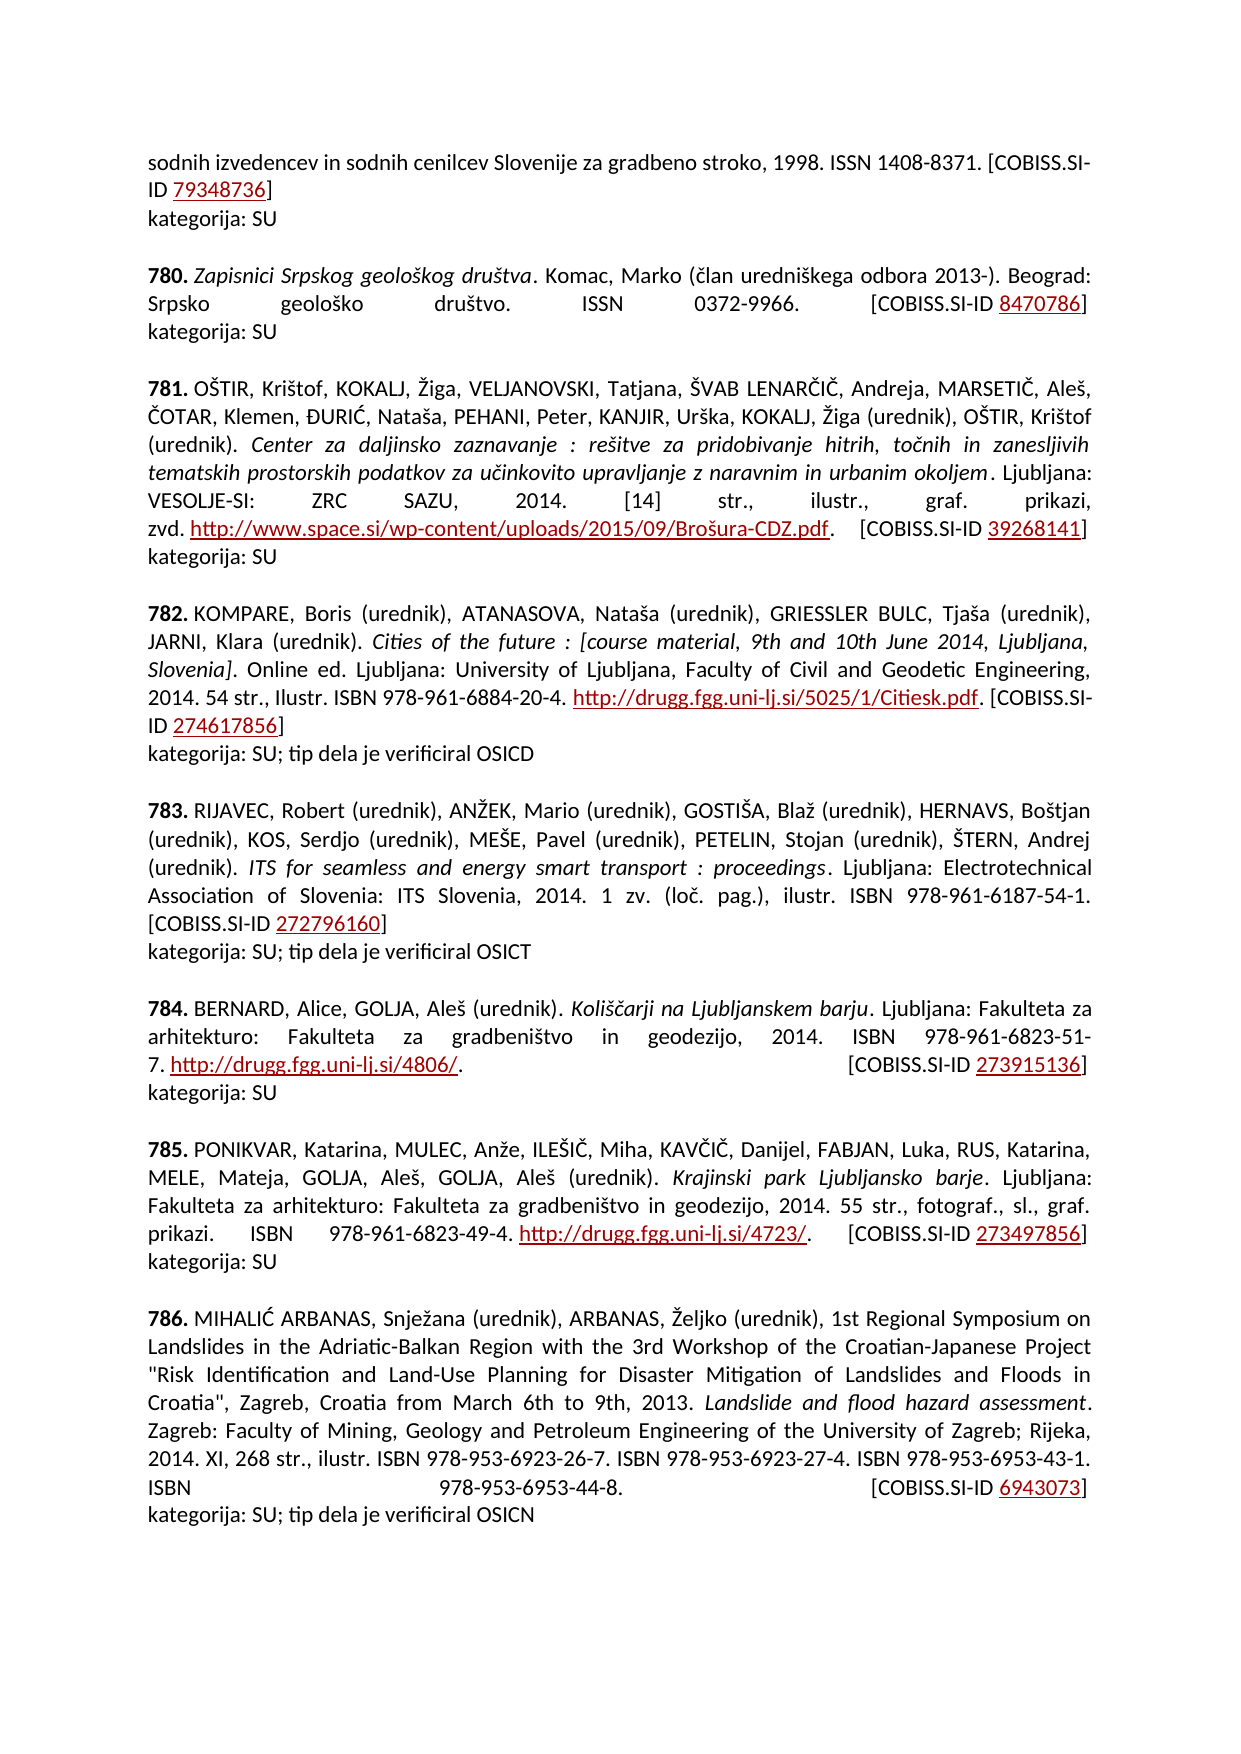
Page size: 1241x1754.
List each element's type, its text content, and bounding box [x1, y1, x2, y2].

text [148, 148, 1093, 232]
text 786. MIHALIĆ ARBANAS, Snježana (urednik), ARBANAS, Željko (urednik), 1st Regional Symposium on Landslides in the Adriatic-Balkan Region with the 3rd Workshop of the Croatian-Japanese Project "Risk Identification and Land-Use Planning for Disaster Mitigation of Landslides and Floods in Croatia", Zagreb, Croatia from March 6th to 9th, 2013. Landslide and flood hazard assessment. Zagreb: Faculty of Mining, Geology and Petroleum Engineering of the University of Zagreb; Rijeka, 2014. XI, 268 str., ilustr. ISBN 978-953-6923-26-7. ISBN 978-953-6923-27-4. ISBN 978-953-6953-43-1. ISBN 978-953-6953-44-8. [COBISS.SI-ID 6943073] kategorija: SU; tip dela je verificiral OSICN [148, 1304, 1093, 1529]
text 782. KOMPARE, Boris (urednik), ATANASOVA, Nataša (urednik), GRIESSLER BULC, Tjaša (urednik), JARNI, Klara (urednik). Cities of the future : [course material, 9th and 10th June 2014, Ljubljana, Slovenia]. Online ed. Ljubljana: University of Ljubljana, Faculty of Civil and Geodetic Engineering, 2014. 54 str., Ilustr. ISBN 978-961-6884-20-4. http://drugg.fgg.uni-lj.si/5025/1/Citiesk.pdf. [COBISS.SI-ID 274617856] kategorija: SU; tip dela je verificiral OSICD [148, 599, 1093, 767]
text 784. BERNARD, Alice, GOLJA, Aleš (urednik). Koliščarji na Ljubljanskem barju. Ljubljana: Fakulteta za arhitekturo: Fakulteta za gradbeništvo in geodezijo, 2014. ISBN 978-961-6823-51-7. http://drugg.fgg.uni-lj.si/4806/. [COBISS.SI-ID 273915136] kategorija: SU [148, 994, 1093, 1106]
text 780. Zapisnici Srpskog geološkog društva. Komac, Marko (član uredniškega odbora 2013-). Beograd: Srpsko geološko društvo. ISSN 0372-9966. [COBISS.SI-ID 8470786] kategorija: SU [148, 261, 1093, 345]
text 785. PONIKVAR, Katarina, MULEC, Anže, ILEŠIČ, Miha, KAVČIČ, Danijel, FABJAN, Luka, RUS, Katarina, MELE, Mateja, GOLJA, Aleš, GOLJA, Aleš (urednik). Krajinski park Ljubljansko barje. Ljubljana: Fakulteta za arhitekturo: Fakulteta za gradbeništvo in geodezijo, 2014. 55 str., fotograf., sl., graf. prikazi. ISBN 978-961-6823-49-4. http://drugg.fgg.uni-lj.si/4723/. [COBISS.SI-ID 273497856] kategorija: SU [148, 1135, 1093, 1275]
text 781. OŠTIR, Krištof, KOKALJ, Žiga, VELJANOVSKI, Tatjana, ŠVAB LENARČIČ, Andreja, MARSETIČ, Aleš, ČOTAR, Klemen, ĐURIĆ, Nataša, PEHANI, Peter, KANJIR, Urška, KOKALJ, Žiga (urednik), OŠTIR, Krištof (urednik). Center za daljinsko zaznavanje : rešitve za pridobivanje hitrih, točnih in zanesljivih tematskih prostorskih podatkov za učinkovito upravljanje z naravnim in urbanim okoljem. Ljubljana: VESOLJE-SI: ZRC SAZU, 2014. [14] str., ilustr., graf. prikazi, zvd. http://www.space.si/wp-content/uploads/2015/09/Brošura-CDZ.pdf. [COBISS.SI-ID 39268141] kategorija: SU [148, 374, 1093, 570]
text 783. RIJAVEC, Robert (urednik), ANŽEK, Mario (urednik), GOSTIŠA, Blaž (urednik), HERNAVS, Boštjan (urednik), KOS, Serdjo (urednik), MEŠE, Pavel (urednik), PETELIN, Stojan (urednik), ŠTERN, Andrej (urednik). ITS for seamless and energy smart transport : proceedings. Ljubljana: Electrotechnical Association of Slovenia: ITS Slovenia, 2014. 1 zv. (loč. pag.), ilustr. ISBN 978-961-6187-54-1. [COBISS.SI-ID 272796160] kategorija: SU; tip dela je verificiral OSICT [148, 797, 1093, 965]
